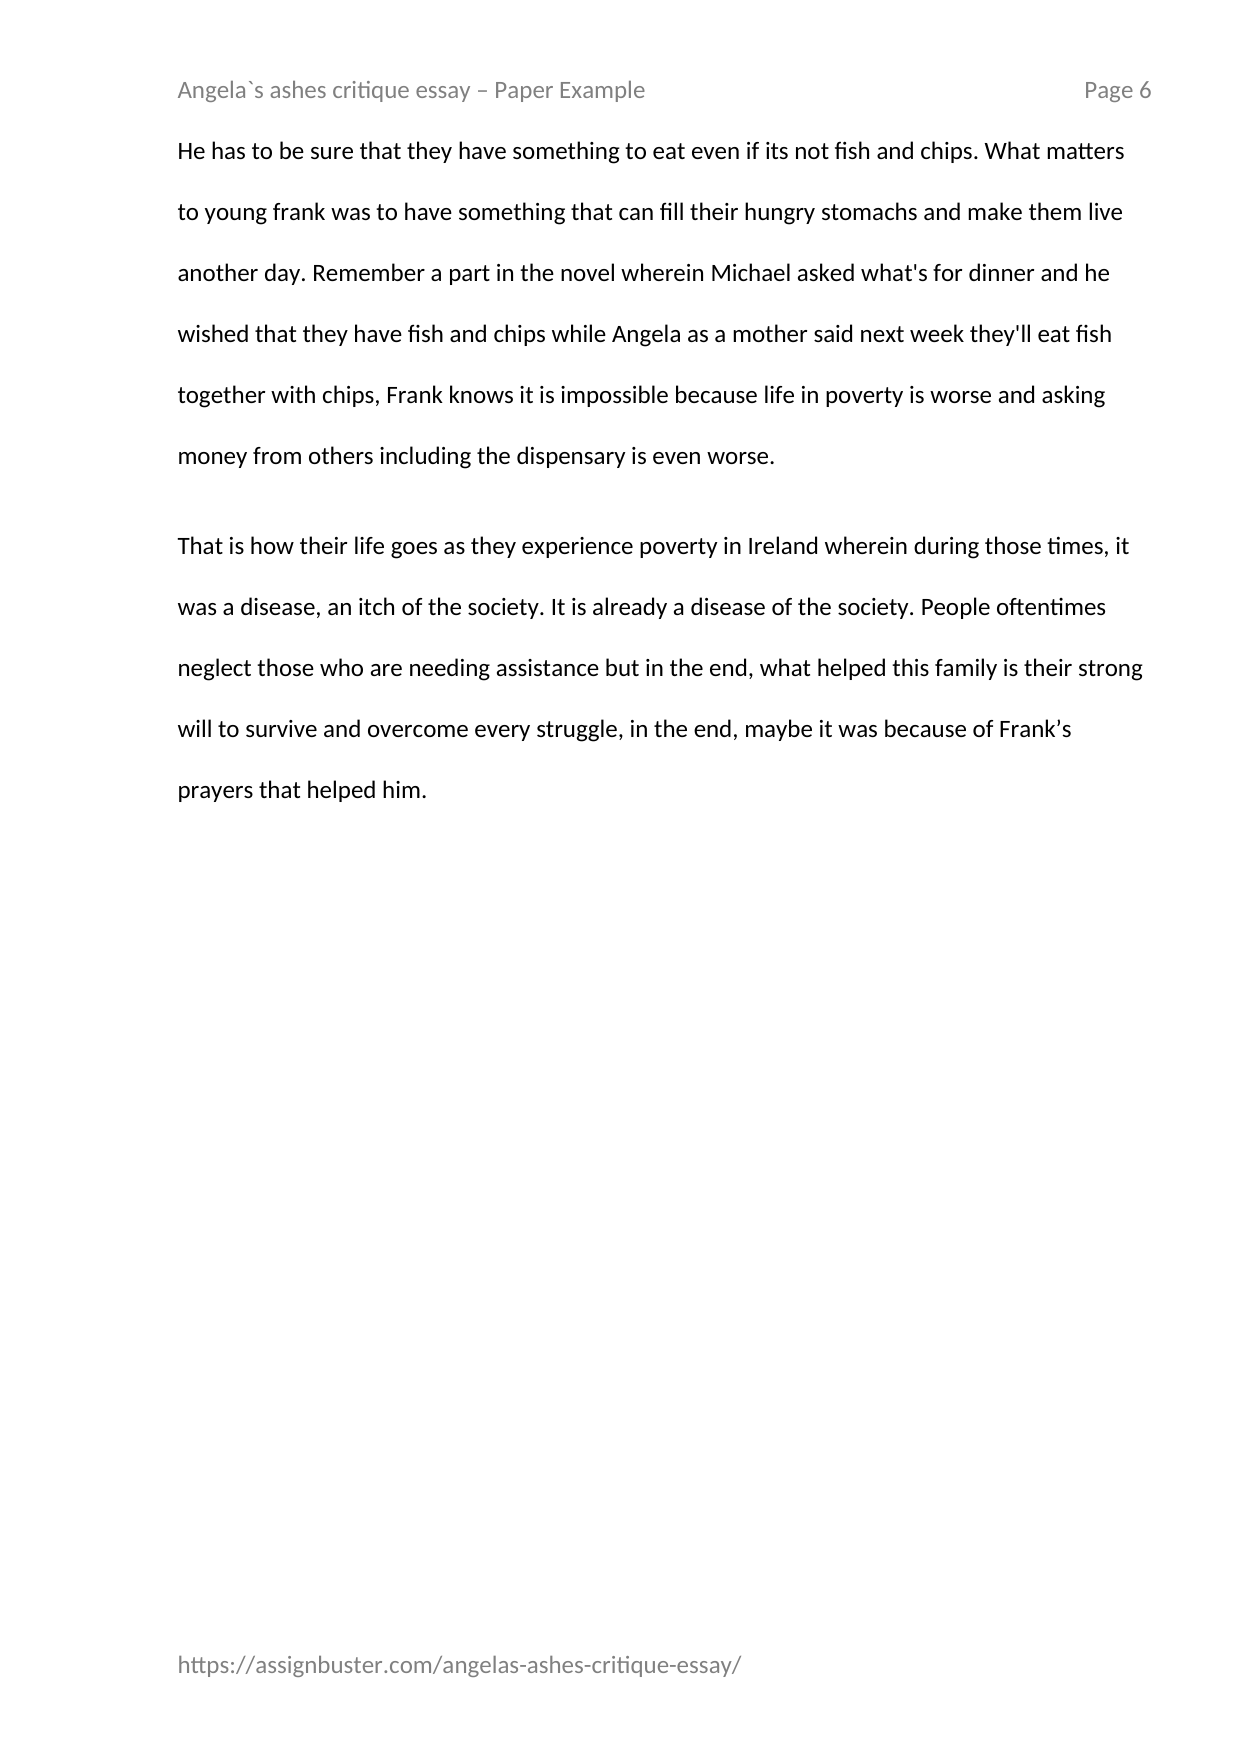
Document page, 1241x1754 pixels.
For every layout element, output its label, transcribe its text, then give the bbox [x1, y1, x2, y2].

text That is how their life goes as they experience poverty in Ireland wherein during those times, it was a disease, an itch of the society. It is already a disease of the society. People oftentimes neglect those who are needing assistance but in the end, what helped this family is their strong will to survive and overcome every struggle, in the end, maybe it was because of Frank’s prayers that helped him. [177, 531, 1152, 805]
text He has to be sure that they have something to eat even if its not fish and chips. What matters to young frank was to have something that can fill their hungry stomachs and make them live another day. Remember a part in the novel wherein Michael asked what's for dinner and he wished that they have fish and chips while Angela as a mother said next week they'll eat fish together with chips, Frank knows it is impossible because life in poverty is worse and asking money from others including the dispensary is even worse. [177, 135, 1152, 471]
